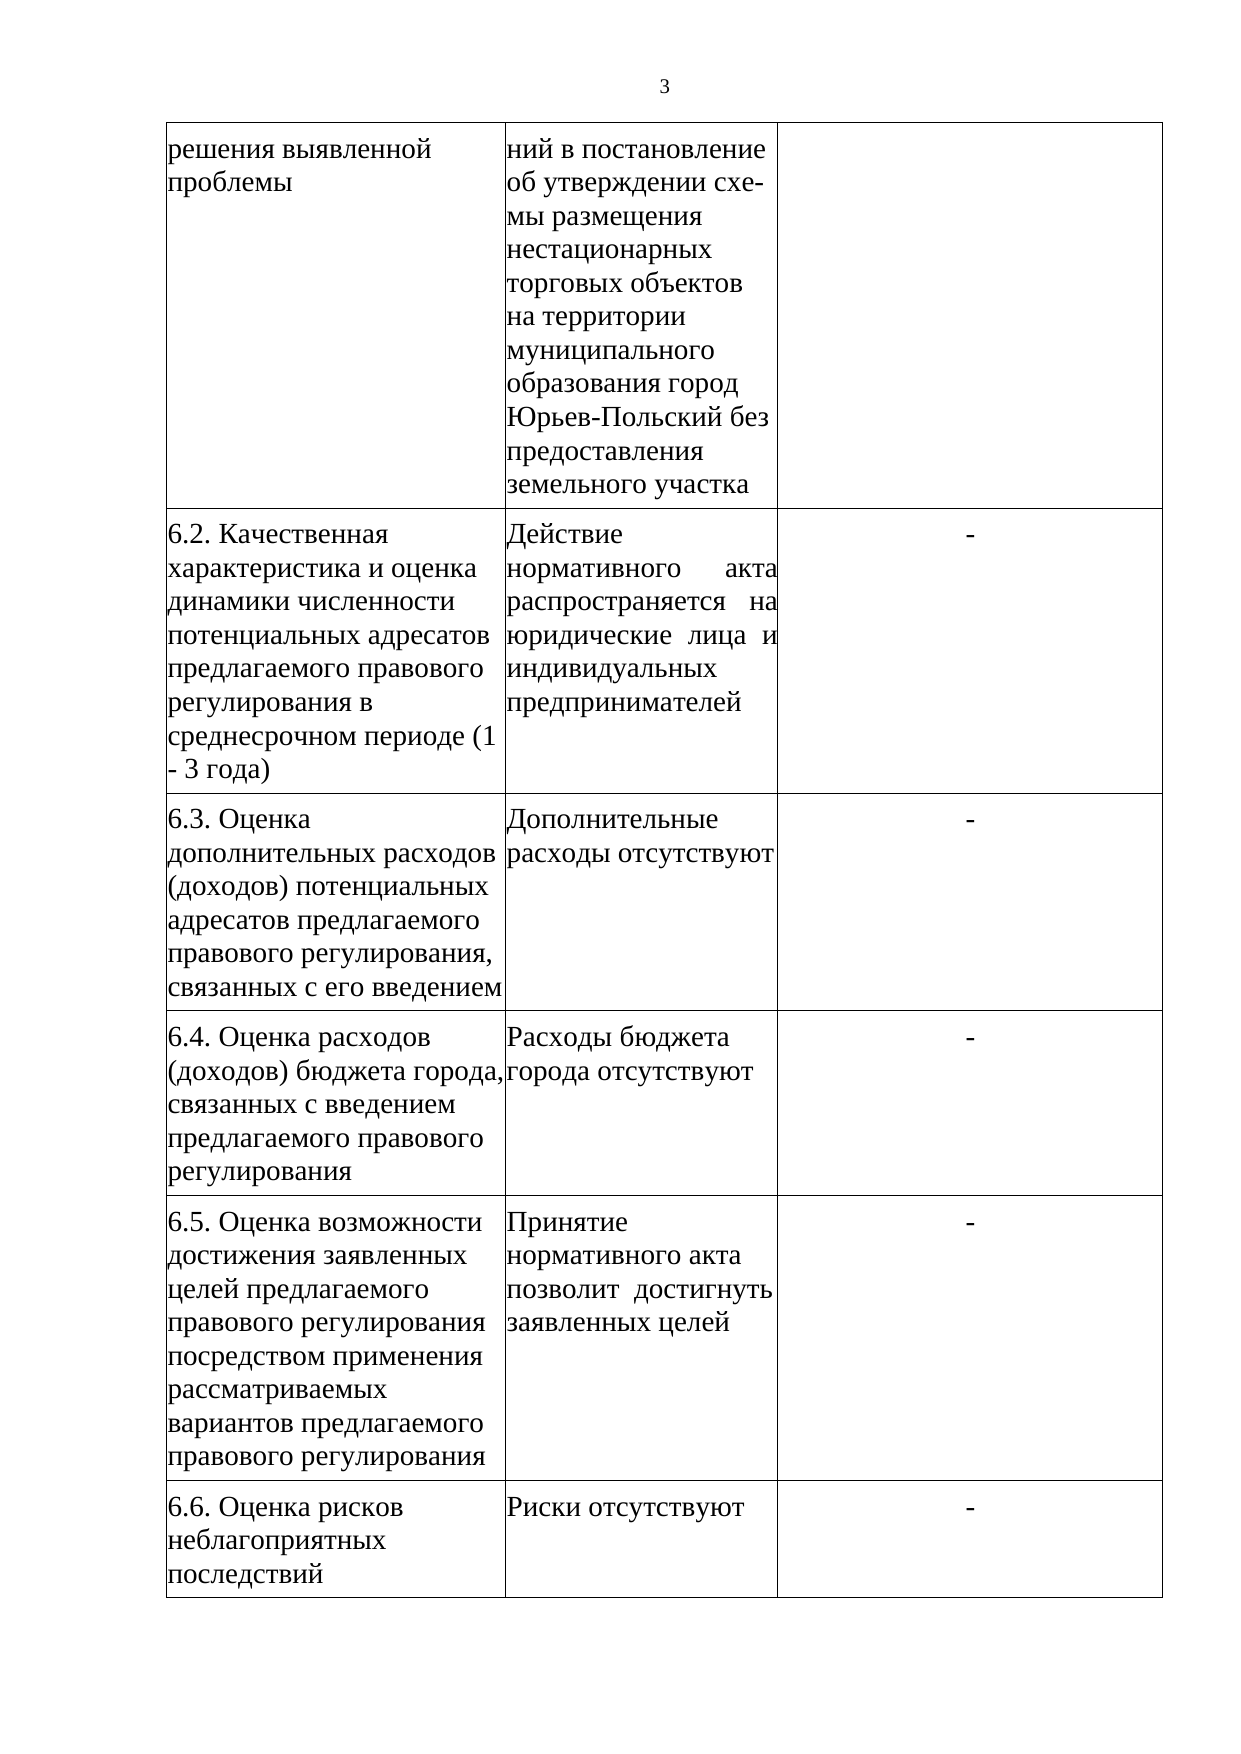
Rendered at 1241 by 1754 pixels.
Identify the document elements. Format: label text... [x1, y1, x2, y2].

table_cell 6.6. Оценка рисков неблагоприятных последствий [167, 1481, 505, 1597]
table_cell - [778, 794, 1162, 1010]
table_cell Расходы бюджета города отсутствуют [506, 1011, 777, 1195]
table_cell - [778, 1196, 1162, 1480]
table_cell Принятие нормативного акта позволит достигнуть заявленных целей [506, 1196, 777, 1480]
table_cell 6.5. Оценка возможности достижения заявленных целей предлагаемого правового регулирования посредством применения рассматриваемых вариантов предлагаемого правового регулирования [167, 1196, 505, 1480]
table_cell 6.2. Качественная характеристика и оценка динамики численности потенциальных адресатов предлагаемого правового регулирования в среднесрочном периоде (1 - 3 года) [167, 509, 505, 792]
table_cell - [778, 123, 1162, 507]
table_cell Риски отсутствуют [506, 1481, 777, 1597]
table_cell - [778, 509, 1162, 792]
table_cell - [778, 1481, 1162, 1597]
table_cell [167, 123, 505, 507]
table_cell 6.4. Оценка расходов (доходов) бюджета города, связанных с введением предлагаемого правового регулирования [167, 1011, 505, 1195]
table_cell - [778, 1011, 1162, 1195]
table_cell Действие нормативного акта распространяется на юридические лица и индивидуальных предпринимателей [506, 509, 777, 792]
table_cell 6.3. Оценка дополнительных расходов (доходов) потенциальных адресатов предлагаемого правового регулирования, связанных с его введением [167, 794, 505, 1010]
table_cell Дополнительные расходы отсутствуют [506, 794, 777, 1010]
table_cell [506, 123, 777, 507]
